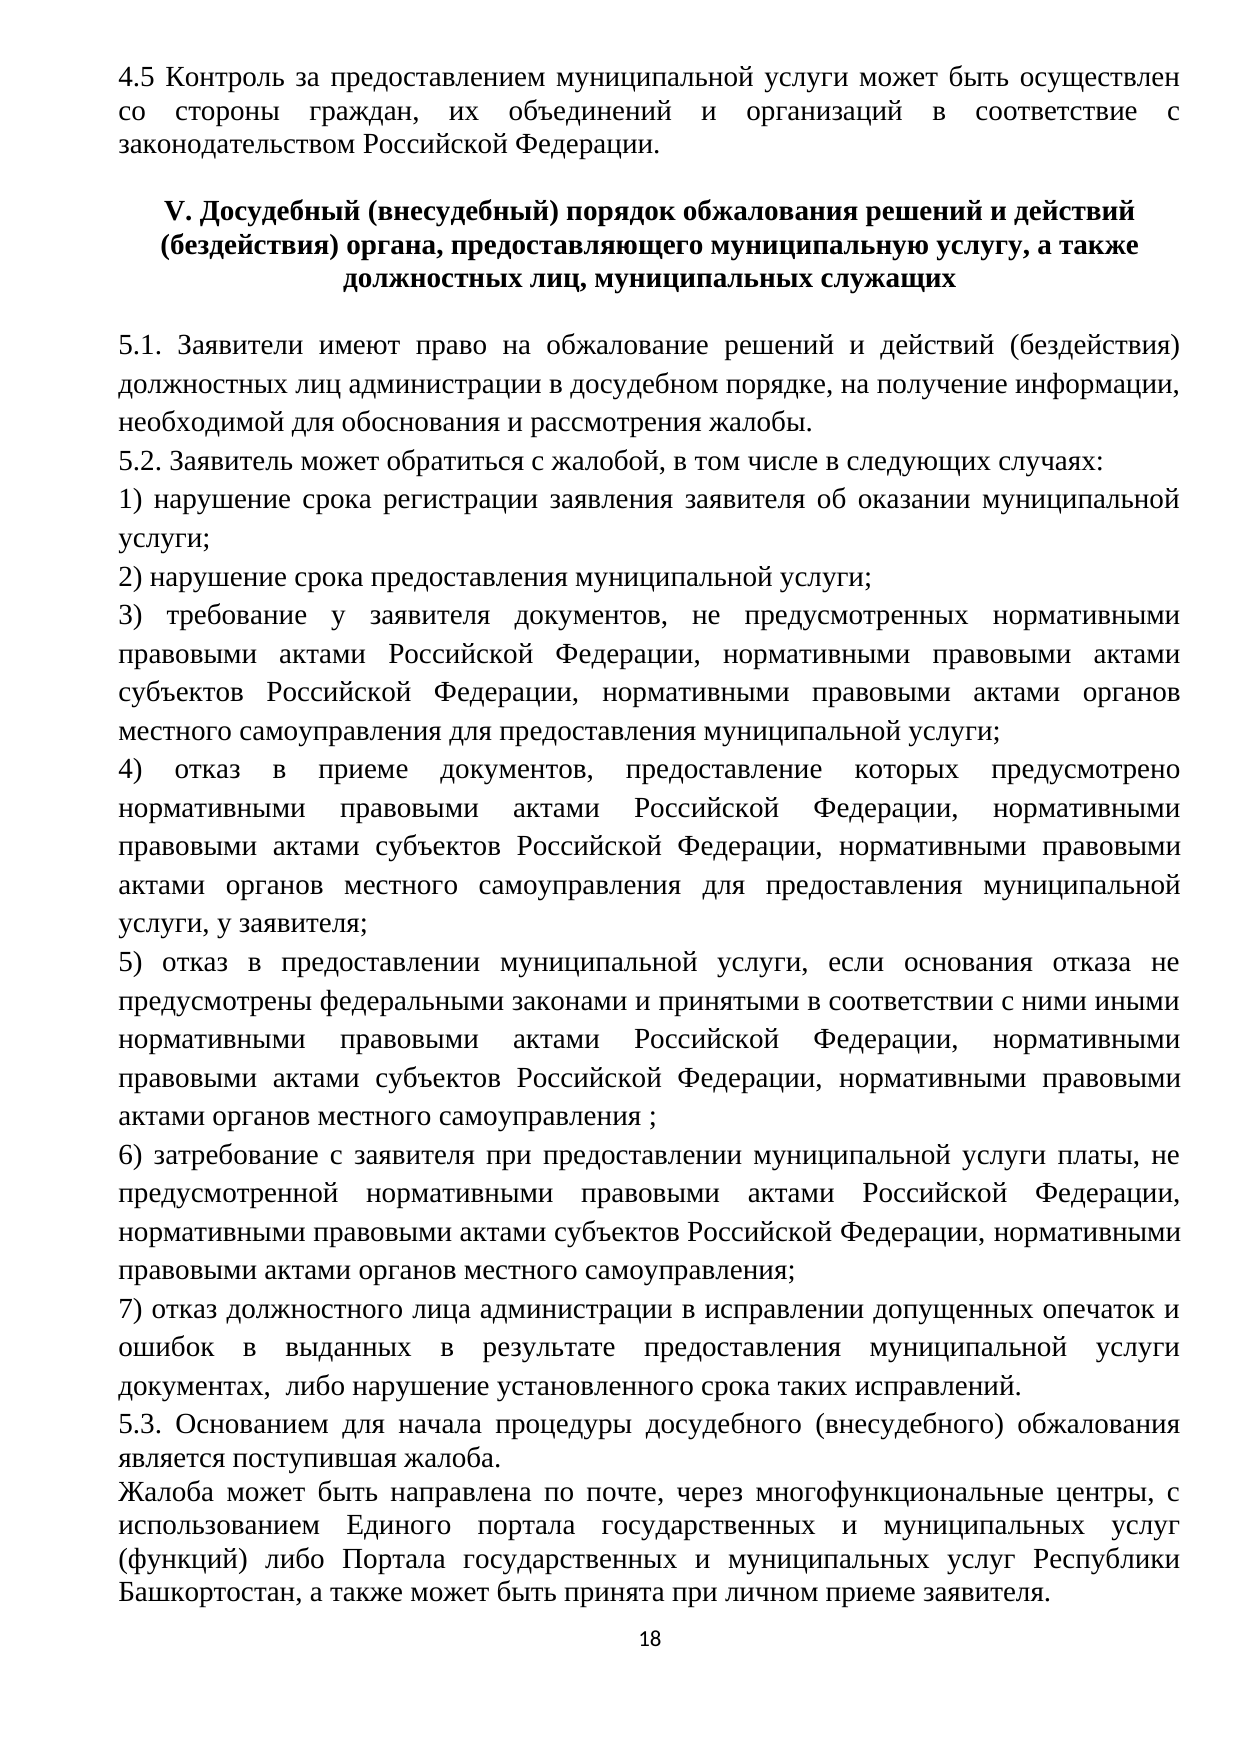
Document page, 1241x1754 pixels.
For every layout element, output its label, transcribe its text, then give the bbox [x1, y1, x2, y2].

text 5.1. Заявители имеют право на обжалование решений и действий (бездействия) должностных лиц администрации в досудебном порядке, на получение информации, необходимой для обоснования и рассмотрения жалобы. [118, 327, 1181, 438]
text 4.5 Контроль за предоставлением муниципальной услуги может быть осуществлен со стороны граждан, их объединений и организаций в соответствие с законодательством Российской Федерации. [118, 59, 1181, 160]
text 5.3. Основанием для начала процедуры досудебного (внесудебного) обжалования является поступившая жалоба. [118, 1407, 1181, 1474]
text 3) требование у заявителя документов, не предусмотренных нормативными правовыми актами Российской Федерации, нормативными правовыми актами субъектов Российской Федерации, нормативными правовыми актами органов местного самоуправления для предоставления муниципальной услуги; [118, 597, 1181, 746]
text 1) нарушение срока регистрации заявления заявителя об оказании муниципальной услуги; [118, 482, 1181, 554]
text 7) отказ должностного лица администрации в исправлении допущенных опечаток и ошибок в выданных в результате предоставления муниципальной услуги документах, либо нарушение установленного срока таких исправлений. [118, 1291, 1181, 1402]
text 5.2. Заявитель может обратиться с жалобой, в том числе в следующих случаях: [118, 443, 1181, 477]
text 2) нарушение срока предоставления муниципальной услуги; [118, 559, 1181, 592]
text 6) затребование с заявителя при предоставлении муниципальной услуги платы, не предусмотренной нормативными правовыми актами Российской Федерации, нормативными правовыми актами субъектов Российской Федерации, нормативными правовыми актами органов местного самоуправления; [118, 1137, 1181, 1286]
text 5) отказ в предоставлении муниципальной услуги, если основания отказа не предусмотрены федеральными законами и принятыми в соответствии с ними иными нормативными правовыми актами Российской Федерации, нормативными правовыми актами субъектов Российской Федерации, нормативными правовыми актами органов местного самоуправления ; [118, 944, 1181, 1132]
text V. Досудебный (внесудебный) порядок обжалования решений и действий (бездействия) органа, предоставляющего муниципальную услугу, а также должностных лиц, муниципальных служащих [118, 193, 1181, 294]
text 4) отказ в приеме документов, предоставление которых предусмотрено нормативными правовыми актами Российской Федерации, нормативными правовыми актами субъектов Российской Федерации, нормативными правовыми актами органов местного самоуправления для предоставления муниципальной услуги, у заявителя; [118, 751, 1181, 939]
text Жалоба может быть направлена по почте, через многофункциональные центры, с использованием Единого портала государственных и муниципальных услуг (функций) либо Портала государственных и муниципальных услуг Республики Башкортостан, а также может быть принята при личном приеме заявителя. [118, 1474, 1181, 1608]
